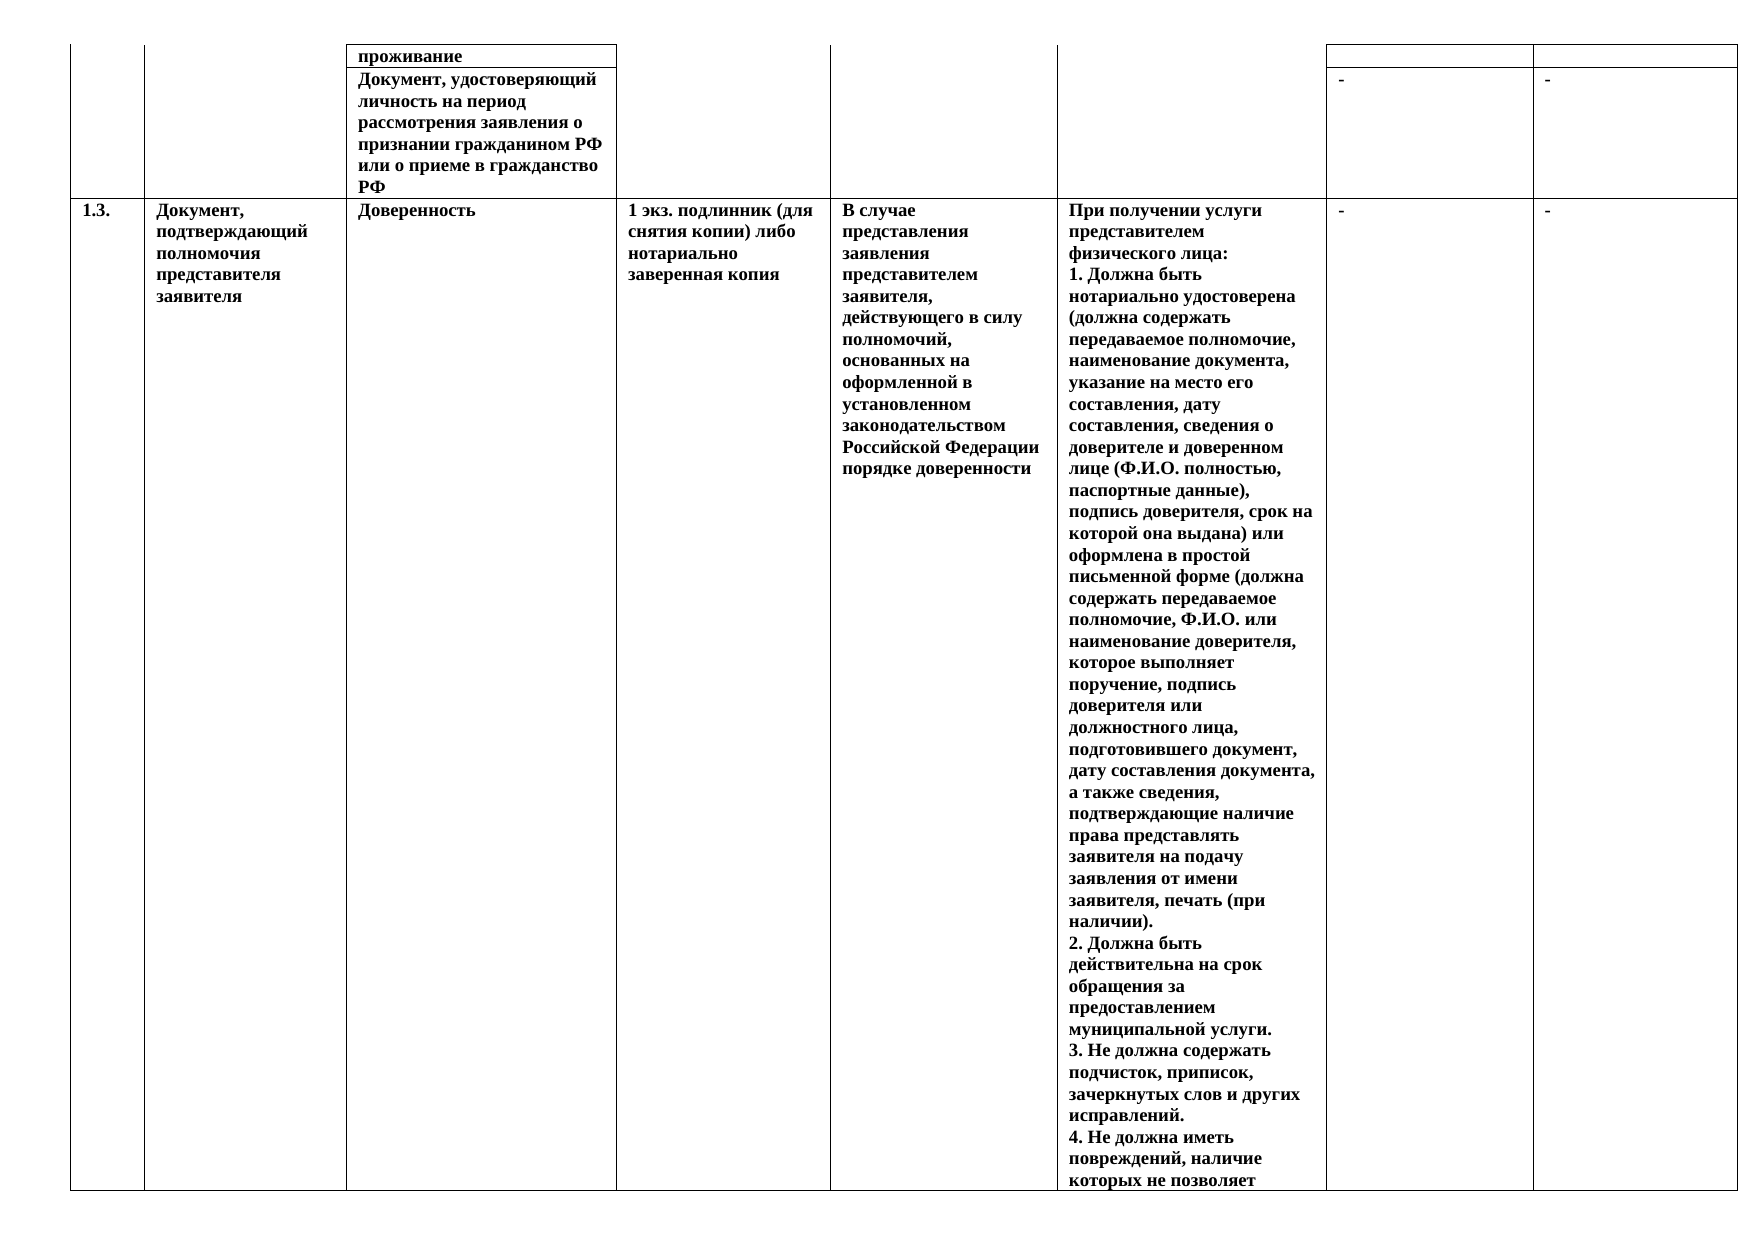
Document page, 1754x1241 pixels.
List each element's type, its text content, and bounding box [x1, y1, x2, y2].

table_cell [145, 199, 346, 1190]
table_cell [617, 199, 830, 1190]
table_cell Доверенность [347, 199, 616, 1190]
table_cell - [1327, 199, 1533, 1190]
table_cell 1.3. [71, 199, 144, 1190]
table_cell - [1327, 68, 1533, 197]
table_cell Документ, удостоверяющий личность на период рассмотрения заявления о признании гражданином РФ или о приеме в гражданство РФ [347, 68, 616, 197]
table_cell - [1534, 199, 1737, 1190]
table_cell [1058, 199, 1326, 1190]
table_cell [831, 199, 1057, 1190]
table_cell - [1327, 45, 1533, 67]
table_cell - [1534, 68, 1737, 197]
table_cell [347, 45, 616, 67]
table_cell - [1534, 45, 1737, 67]
